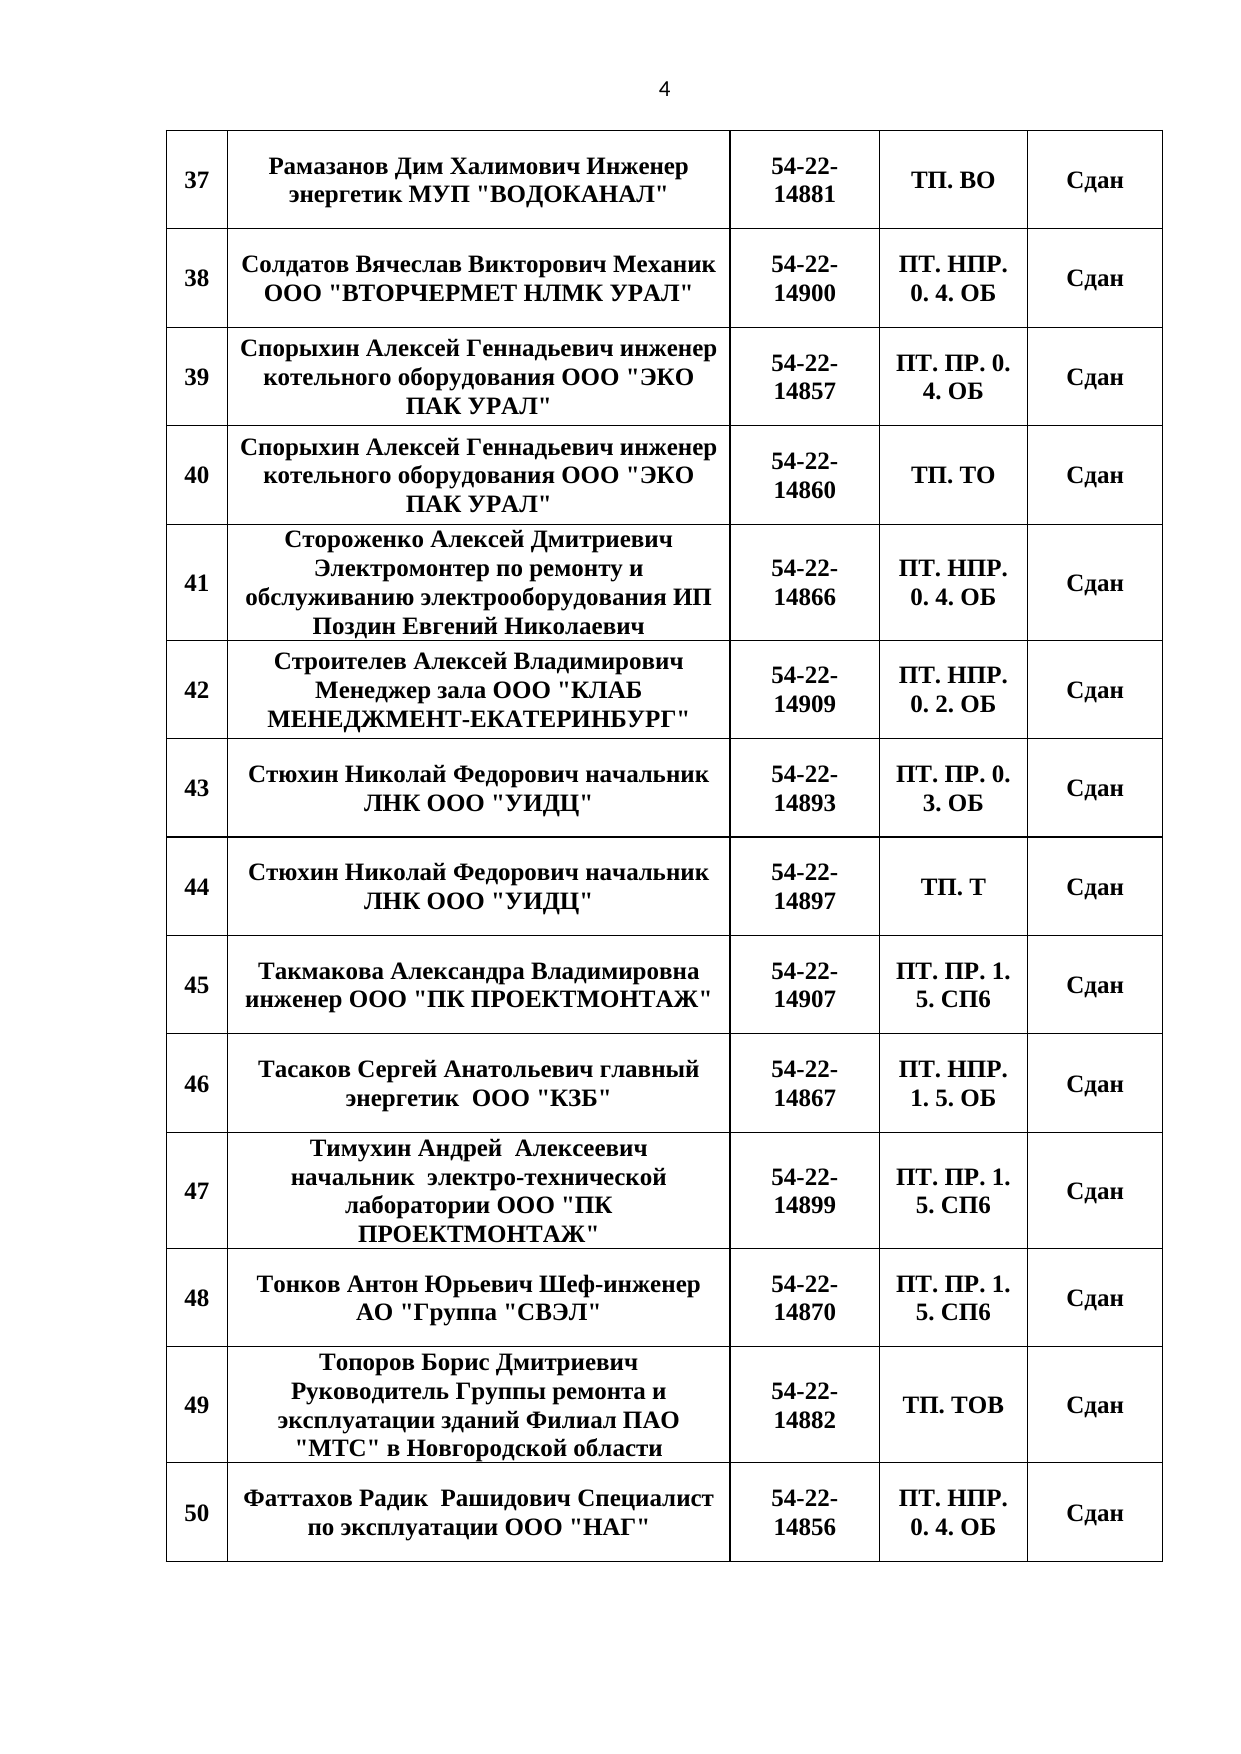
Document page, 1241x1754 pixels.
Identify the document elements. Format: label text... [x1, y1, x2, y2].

table_cell 45 [167, 936, 227, 1033]
table_cell ПТ. ПР. 1. 5. СП6 [880, 1249, 1027, 1346]
table_cell ПТ. НПР. 1. 5. ОБ [880, 1034, 1027, 1132]
table_cell Сдан [1028, 426, 1162, 523]
table_cell 54-22-14857 [731, 328, 879, 425]
table_cell Сдан [1028, 1133, 1162, 1248]
table_cell Сдан [1028, 1347, 1162, 1462]
table_cell 54-22-14860 [731, 426, 879, 523]
table_cell Строителев Алексей Владимирович Менеджер зала ООО "КЛАБ МЕНЕДЖМЕНТ-ЕКАТЕРИНБУРГ" [228, 641, 729, 738]
table_cell Рамазанов Дим Халимович Инженер энергетик МУП "ВОДОКАНАЛ" [228, 131, 729, 228]
table_cell ТП. ТОВ [880, 1347, 1027, 1462]
table_cell Тимухин Андрей Алексеевич начальник электро-технической лаборатории ООО "ПК ПРОЕКТМОНТАЖ" [228, 1133, 729, 1248]
table_cell Сдан [1028, 936, 1162, 1033]
table_cell Сдан [1028, 838, 1162, 935]
table_cell 54-22-14900 [731, 229, 879, 327]
table_cell Тонков Антон Юрьевич Шеф-инженер АО "Группа "СВЭЛ" [228, 1249, 729, 1346]
table_cell 54-22-14870 [731, 1249, 879, 1346]
table_cell 54-22-14881 [731, 131, 879, 228]
table_cell Сдан [1028, 131, 1162, 228]
table_cell 54-22-14909 [731, 641, 879, 738]
table_cell 46 [167, 1034, 227, 1132]
table_cell 40 [167, 426, 227, 523]
table_cell 44 [167, 838, 227, 935]
table_cell 49 [167, 1347, 227, 1462]
table_cell 39 [167, 328, 227, 425]
table_cell ТП. ВО [880, 131, 1027, 228]
table_cell Такмакова Александра Владимировна инженер ООО "ПК ПРОЕКТМОНТАЖ" [228, 936, 729, 1033]
table_cell Сдан [1028, 641, 1162, 738]
table_cell 38 [167, 229, 227, 327]
table_cell Сдан [1028, 739, 1162, 836]
table_cell Сдан [1028, 1463, 1162, 1561]
table_cell Спорыхин Алексей Геннадьевич инженер котельного оборудования ООО "ЭКО ПАК УРАЛ" [228, 426, 729, 523]
table_cell ПТ. НПР. 0. 4. ОБ [880, 229, 1027, 327]
table_cell 54-22-14856 [731, 1463, 879, 1561]
table_cell Сдан [1028, 1034, 1162, 1132]
table_cell 54-22-14866 [731, 525, 879, 639]
table_cell 54-22-14907 [731, 936, 879, 1033]
table_cell ПТ. НПР. 0. 4. ОБ [880, 1463, 1027, 1561]
table_cell 42 [167, 641, 227, 738]
table_cell Солдатов Вячеслав Викторович Механик ООО "ВТОРЧЕРМЕТ НЛМК УРАЛ" [228, 229, 729, 327]
table_cell Спорыхин Алексей Геннадьевич инженер котельного оборудования ООО "ЭКО ПАК УРАЛ" [228, 328, 729, 425]
table_cell 37 [167, 131, 227, 228]
table_cell ПТ. НПР. 0. 4. ОБ [880, 525, 1027, 639]
table_cell Фаттахов Радик Рашидович Специалист по эксплуатации ООО "НАГ" [228, 1463, 729, 1561]
table_cell ПТ. ПР. 0. 4. ОБ [880, 328, 1027, 425]
table_cell 43 [167, 739, 227, 836]
table_cell ПТ. НПР. 0. 2. ОБ [880, 641, 1027, 738]
table_cell Сдан [1028, 1249, 1162, 1346]
table_cell Стороженко Алексей Дмитриевич Электромонтер по ремонту и обслуживанию электрооборудования ИП Поздин Евгений Николаевич [228, 525, 729, 639]
table_cell 54-22-14867 [731, 1034, 879, 1132]
table_cell 48 [167, 1249, 227, 1346]
table_cell Сдан [1028, 525, 1162, 639]
table_cell Топоров Борис Дмитриевич Руководитель Группы ремонта и эксплуатации зданий Филиал ПАО "МТС" в Новгородской области [228, 1347, 729, 1462]
table_cell Сдан [1028, 328, 1162, 425]
table_cell ПТ. ПР. 1. 5. СП6 [880, 936, 1027, 1033]
table_cell 41 [167, 525, 227, 639]
table_cell Стюхин Николай Федорович начальник ЛНК ООО "УИДЦ" [228, 838, 729, 935]
table_cell Стюхин Николай Федорович начальник ЛНК ООО "УИДЦ" [228, 739, 729, 836]
table_cell ТП. ТО [880, 426, 1027, 523]
table_cell 54-22-14899 [731, 1133, 879, 1248]
table_cell 54-22-14893 [731, 739, 879, 836]
table_cell Тасаков Сергей Анатольевич главный энергетик ООО "КЗБ" [228, 1034, 729, 1132]
table_cell ТП. Т [880, 838, 1027, 935]
table_cell Сдан [1028, 229, 1162, 327]
table_cell 54-22-14897 [731, 838, 879, 935]
table_cell 50 [167, 1463, 227, 1561]
table_cell 47 [167, 1133, 227, 1248]
table_cell ПТ. ПР. 0. 3. ОБ [880, 739, 1027, 836]
table_cell ПТ. ПР. 1. 5. СП6 [880, 1133, 1027, 1248]
table_cell 54-22-14882 [731, 1347, 879, 1462]
